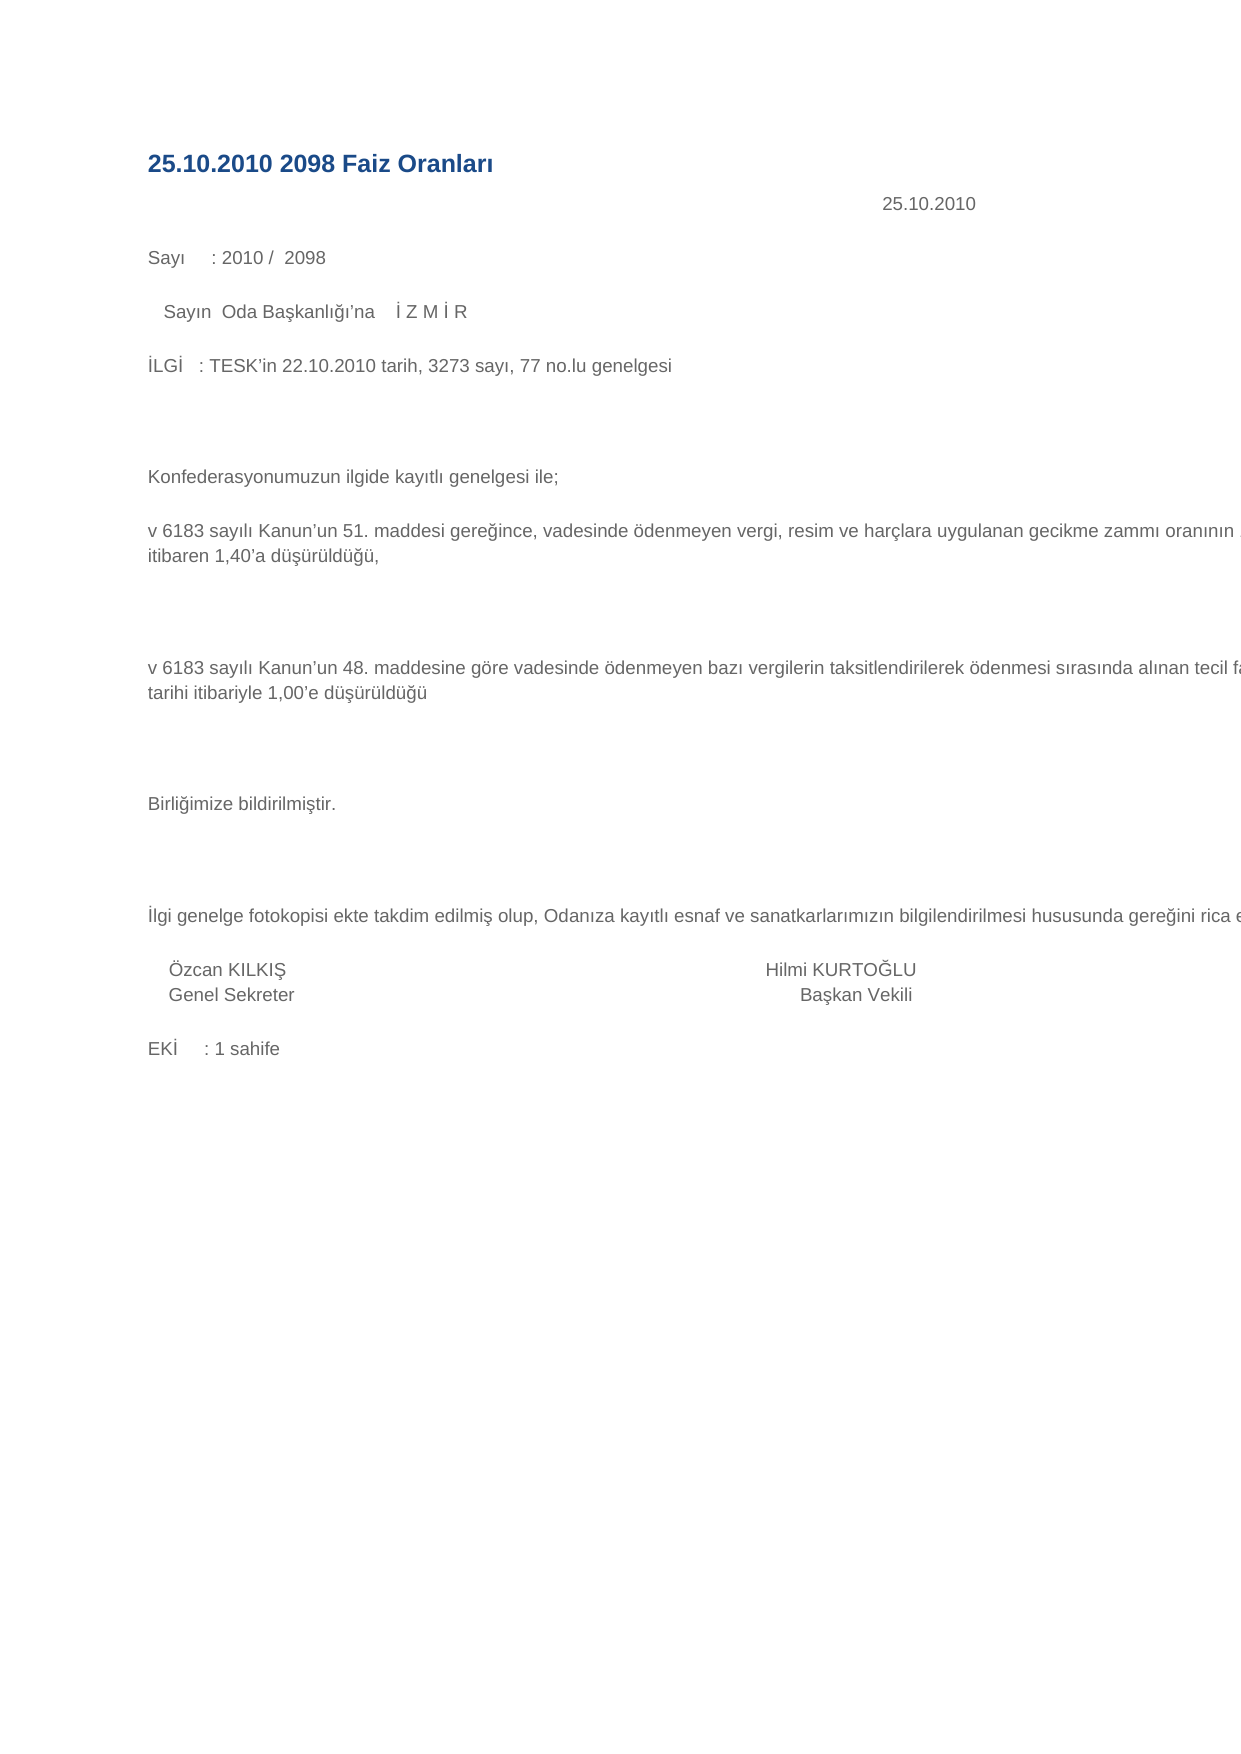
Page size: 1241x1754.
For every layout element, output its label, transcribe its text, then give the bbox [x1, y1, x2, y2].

table_header 25.10.2010 2098 Faiz Oranları [140, 148, 1240, 187]
table_header 25.10.2010 Sayı : 2010 / 2098 Sayın Oda Başkanlığı’na İ Z M İ R İLGİ : TESK’in 22.10.2010 tarih, 3273 sayı, 77 no.lu genelgesi Konfederasyonumuzun ilgide kayıtlı genelgesi ile; v 6183 sayılı Kanun’un 51. maddesi gereğince, vadesinde ödenmeyen vergi, resim ve harçlara uygulanan gecikme zammı oranının 19 Ekim 2010 tarihinden itibaren 1,40’a düşürüldüğü, v 6183 sayılı Kanun’un 48. maddesine göre vadesinde ödenmeyen bazı vergilerin taksitlendirilerek ödenmesi sırasında alınan tecil faizinin de 21 Ekim 2010 tarihi itibariyle 1,00’e düşürüldüğü Birliğimize bildirilmiştir. İlgi genelge fotokopisi ekte takdim edilmiş olup, Odanıza kayıtlı esnaf ve sanatkarlarımızın bilgilendirilmesi hususunda gereğini rica ederiz. Özcan KILKIŞ Hilmi KURTOĞLU Genel Sekreter Başkan Vekili EKİ : 1 sahife [140, 187, 1240, 1061]
